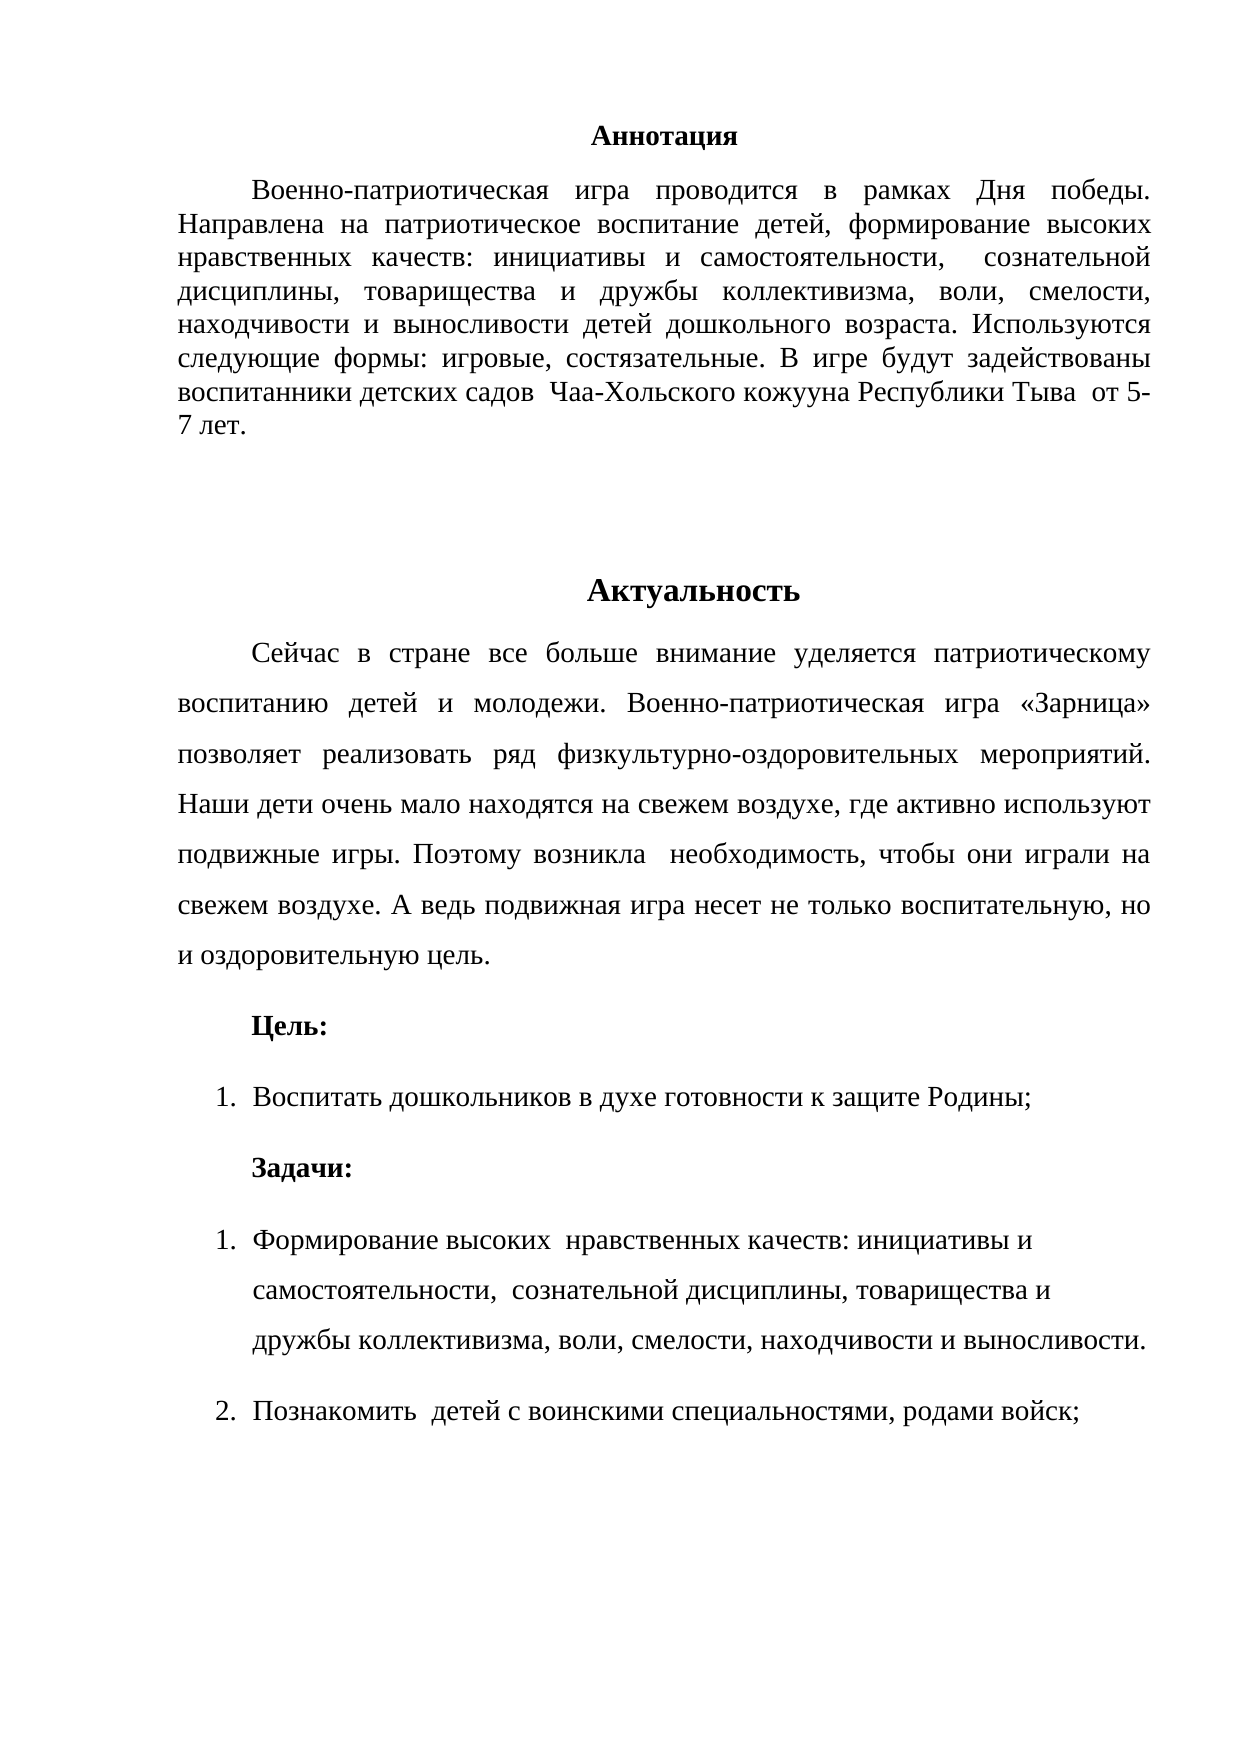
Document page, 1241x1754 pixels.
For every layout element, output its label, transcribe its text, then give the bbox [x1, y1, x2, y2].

text Военно-патриотическая игра проводится в рамках Дня победы. Направлена на патриотическое воспитание детей, формирование высоких нравственных качеств: инициативы и самостоятельности, сознательной дисциплины, товарищества и дружбы коллективизма, воли, смелости, находчивости и выносливости детей дошкольного возраста. Используются следующие формы: игровые, состязательные. В игре будут задействованы воспитанники детских садов Чаа-Хольского кожууна Республики Тыва от 5-7 лет. [177, 172, 1152, 441]
text Задачи: [177, 1151, 1152, 1184]
list Формирование высоких нравственных качеств: инициативы и самостоятельности, сознательной дисциплины, товарищества и дружбы коллективизма, воли, смелости, находчивости и выносливости. [215, 1222, 1152, 1356]
list Познакомить детей с воинскими специальностями, родами войск; [215, 1393, 1152, 1427]
text Цель: [177, 1008, 1152, 1042]
list Воспитать дошкольников в духе готовности к защите Родины; [215, 1079, 1152, 1113]
text Актуальность [177, 570, 1152, 609]
text Аннотация [177, 118, 1152, 152]
text Сейчас в стране все больше внимание уделяется патриотическому воспитанию детей и молодежи. Военно-патриотическая игра «Зарница» позволяет реализовать ряд физкультурно-оздоровительных мероприятий. Наши дети очень мало находятся на свежем воздухе, где активно используют подвижные игры. Поэтому возникла необходимость, чтобы они играли на свежем воздухе. А ведь подвижная игра несет не только воспитательную, но и оздоровительную цель. [177, 635, 1152, 971]
